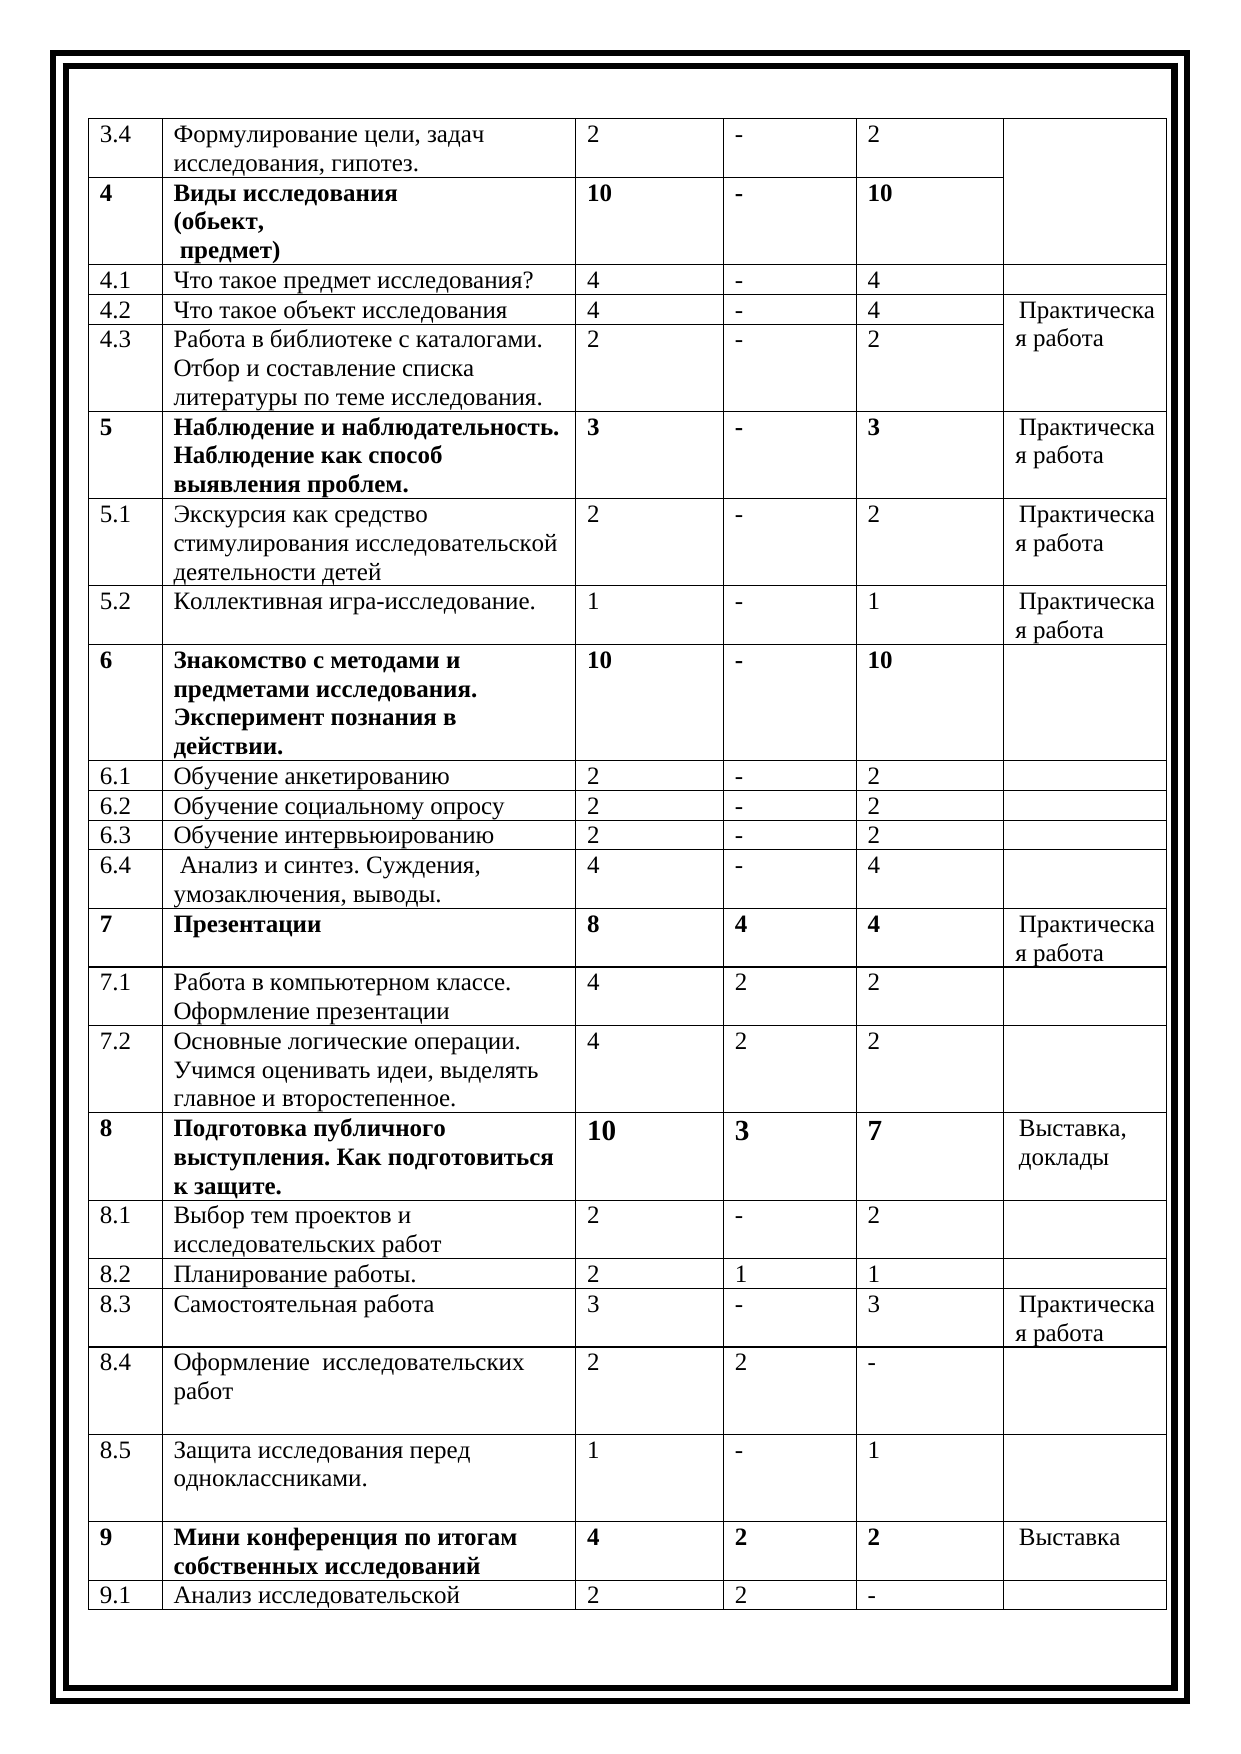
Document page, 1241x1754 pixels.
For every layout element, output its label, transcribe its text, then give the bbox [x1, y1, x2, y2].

table_cell 1 [857, 1435, 1003, 1521]
table_cell 3 [724, 1113, 856, 1199]
table_cell Практическая работа [1004, 499, 1166, 585]
table_cell 2 [576, 325, 723, 411]
table_cell Работа в библиотеке с каталогами. Отбор и составление списка литературы по теме исследования. [163, 325, 575, 411]
table_cell Выбор тем проектов и исследовательских работ [163, 1201, 575, 1258]
table_cell 6.1 [89, 761, 162, 790]
table_cell 2 [724, 1522, 856, 1579]
table_cell 4 [857, 909, 1003, 966]
table_cell Мини конференция по итогам собственных исследований [163, 1522, 575, 1579]
table_cell Обучение анкетированию [163, 761, 575, 790]
table_cell 8.1 [89, 1201, 162, 1258]
table_cell [1004, 1581, 1166, 1609]
table_cell 2 [857, 968, 1003, 1025]
table_cell 2 [724, 1581, 856, 1609]
table_cell [1004, 968, 1166, 1025]
table_cell Работа в компьютерном классе. Оформление презентации [163, 968, 575, 1025]
table_cell 3 [576, 412, 723, 498]
table_cell 2 [724, 1348, 856, 1434]
table_cell Презентации [163, 909, 575, 966]
table_cell 4 [576, 850, 723, 908]
table_cell - [724, 499, 856, 585]
table_cell [1004, 265, 1166, 294]
table_cell - [724, 178, 856, 264]
table_cell - [724, 325, 856, 411]
table_cell - [724, 645, 856, 760]
table_cell [1004, 1348, 1166, 1434]
table_cell [1004, 761, 1166, 790]
table_cell 9.1 [89, 1581, 162, 1609]
table_cell 5 [89, 412, 162, 498]
table_cell Основные логические операции. Учимся оценивать идеи, выделять главное и второстепенное. [163, 1026, 575, 1112]
table_cell 1 [576, 586, 723, 644]
table_cell Практическая работа [1004, 909, 1166, 966]
table_cell 8 [576, 909, 723, 966]
table_cell 8.5 [89, 1435, 162, 1521]
table_cell Практическая работа [1004, 1289, 1166, 1346]
table_cell - [724, 586, 856, 644]
table_cell 8.4 [89, 1348, 162, 1434]
table_cell 5.1 [89, 499, 162, 585]
table_cell 3 [576, 1289, 723, 1346]
table_cell 4 [857, 295, 1003, 323]
table_cell 3.4 [89, 119, 162, 177]
table_cell [1004, 821, 1166, 849]
table_cell 4.3 [89, 325, 162, 411]
table_cell - [724, 1435, 856, 1521]
table_cell Оформление исследовательских работ [163, 1348, 575, 1434]
table_cell [1004, 645, 1166, 760]
table_cell 4 [857, 265, 1003, 294]
table_cell [1004, 1259, 1166, 1288]
table_cell 7.2 [89, 1026, 162, 1112]
table_cell 1 [724, 1259, 856, 1288]
table_cell 2 [576, 1259, 723, 1288]
table_cell Практическая работа [1004, 295, 1166, 411]
table_cell 2 [857, 821, 1003, 849]
table_cell Знакомство с методами и предметами исследования. Эксперимент познания в действии. [163, 645, 575, 760]
table_cell 2 [576, 119, 723, 177]
table_cell 2 [857, 761, 1003, 790]
table_cell 2 [857, 1201, 1003, 1258]
table_cell 2 [857, 119, 1003, 177]
table_cell 2 [576, 1581, 723, 1609]
table_cell [1004, 1026, 1166, 1112]
table_cell 3 [857, 1289, 1003, 1346]
table_cell 2 [576, 761, 723, 790]
table_cell [1004, 1201, 1166, 1258]
table_cell 2 [857, 325, 1003, 411]
table_cell Практическая работа [1004, 586, 1166, 644]
table_cell - [724, 850, 856, 908]
table_cell - [724, 1201, 856, 1258]
table_cell Экскурсия как средство стимулирования исследовательской деятельности детей [163, 499, 575, 585]
table_cell 2 [576, 821, 723, 849]
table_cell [163, 119, 575, 177]
table_cell 2 [576, 499, 723, 585]
table_cell Практическая работа [1004, 412, 1166, 498]
table_cell 4 [576, 295, 723, 323]
table_cell Что такое предмет исследования? [163, 265, 575, 294]
table_cell Коллективная игра-исследование. [163, 586, 575, 644]
table_cell - [724, 791, 856, 819]
table_cell Защита исследования перед одноклассниками. [163, 1435, 575, 1521]
table_cell 7.1 [89, 968, 162, 1025]
table_cell 8.3 [89, 1289, 162, 1346]
table_cell Обучение социальному опросу [163, 791, 575, 819]
table_cell 10 [857, 178, 1003, 264]
table_cell 9 [89, 1522, 162, 1579]
table_cell 6.4 [89, 850, 162, 908]
table_cell - [724, 265, 856, 294]
table_cell 6 [89, 645, 162, 760]
table_cell Обучение интервьюированию [163, 821, 575, 849]
table_cell - [724, 295, 856, 323]
table_cell 2 [724, 1026, 856, 1112]
table_cell 4 [576, 1522, 723, 1579]
table_cell 1 [857, 1259, 1003, 1288]
table_cell 2 [857, 499, 1003, 585]
table_cell - [724, 821, 856, 849]
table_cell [163, 1581, 575, 1609]
table_cell 3 [857, 412, 1003, 498]
table_cell Выставка [1004, 1522, 1166, 1579]
table_cell 4 [857, 850, 1003, 908]
table_cell 5.2 [89, 586, 162, 644]
table_cell - [724, 1289, 856, 1346]
table_cell 1 [857, 586, 1003, 644]
table_cell 8 [89, 1113, 162, 1199]
table_cell 8.2 [89, 1259, 162, 1288]
table_cell - [724, 761, 856, 790]
table_cell 6.3 [89, 821, 162, 849]
table_cell [1004, 850, 1166, 908]
table_cell 2 [857, 791, 1003, 819]
table_cell - [857, 1581, 1003, 1609]
table_cell - [724, 412, 856, 498]
table_cell - [724, 119, 856, 177]
table_cell Выставка, доклады [1004, 1113, 1166, 1199]
table_cell 4 [724, 909, 856, 966]
table_cell 4 [576, 265, 723, 294]
table_cell Планирование работы. [163, 1259, 575, 1288]
table_cell Анализ и синтез. Суждения, умозаключения, выводы. [163, 850, 575, 908]
table_cell 2 [857, 1026, 1003, 1112]
table_cell 2 [576, 1201, 723, 1258]
table_cell Что такое объект исследования [163, 295, 575, 323]
table_cell - [857, 1348, 1003, 1434]
table_cell 6.2 [89, 791, 162, 819]
table_cell 1 [576, 1435, 723, 1521]
table_cell Подготовка публичного выступления. Как подготовиться к защите. [163, 1113, 575, 1199]
table_cell 4 [576, 1026, 723, 1112]
table_cell Наблюдение и наблюдательность. Наблюдение как способ выявления проблем. [163, 412, 575, 498]
table_cell 7 [857, 1113, 1003, 1199]
table_cell 4.1 [89, 265, 162, 294]
table_cell 4 [89, 178, 162, 264]
table_cell Самостоятельная работа [163, 1289, 575, 1346]
table_cell 10 [576, 645, 723, 760]
table_cell 2 [724, 968, 856, 1025]
table_cell 4 [576, 968, 723, 1025]
table_cell 2 [576, 791, 723, 819]
table_cell 10 [576, 1113, 723, 1199]
table_cell 10 [576, 178, 723, 264]
table_cell [1004, 1435, 1166, 1521]
table_cell 7 [89, 909, 162, 966]
table_cell 10 [857, 645, 1003, 760]
table_cell 2 [857, 1522, 1003, 1579]
table_cell 4.2 [89, 295, 162, 323]
table_cell 2 [576, 1348, 723, 1434]
table_cell Виды исследования (обьект, предмет) [163, 178, 575, 264]
table_cell [1004, 791, 1166, 819]
